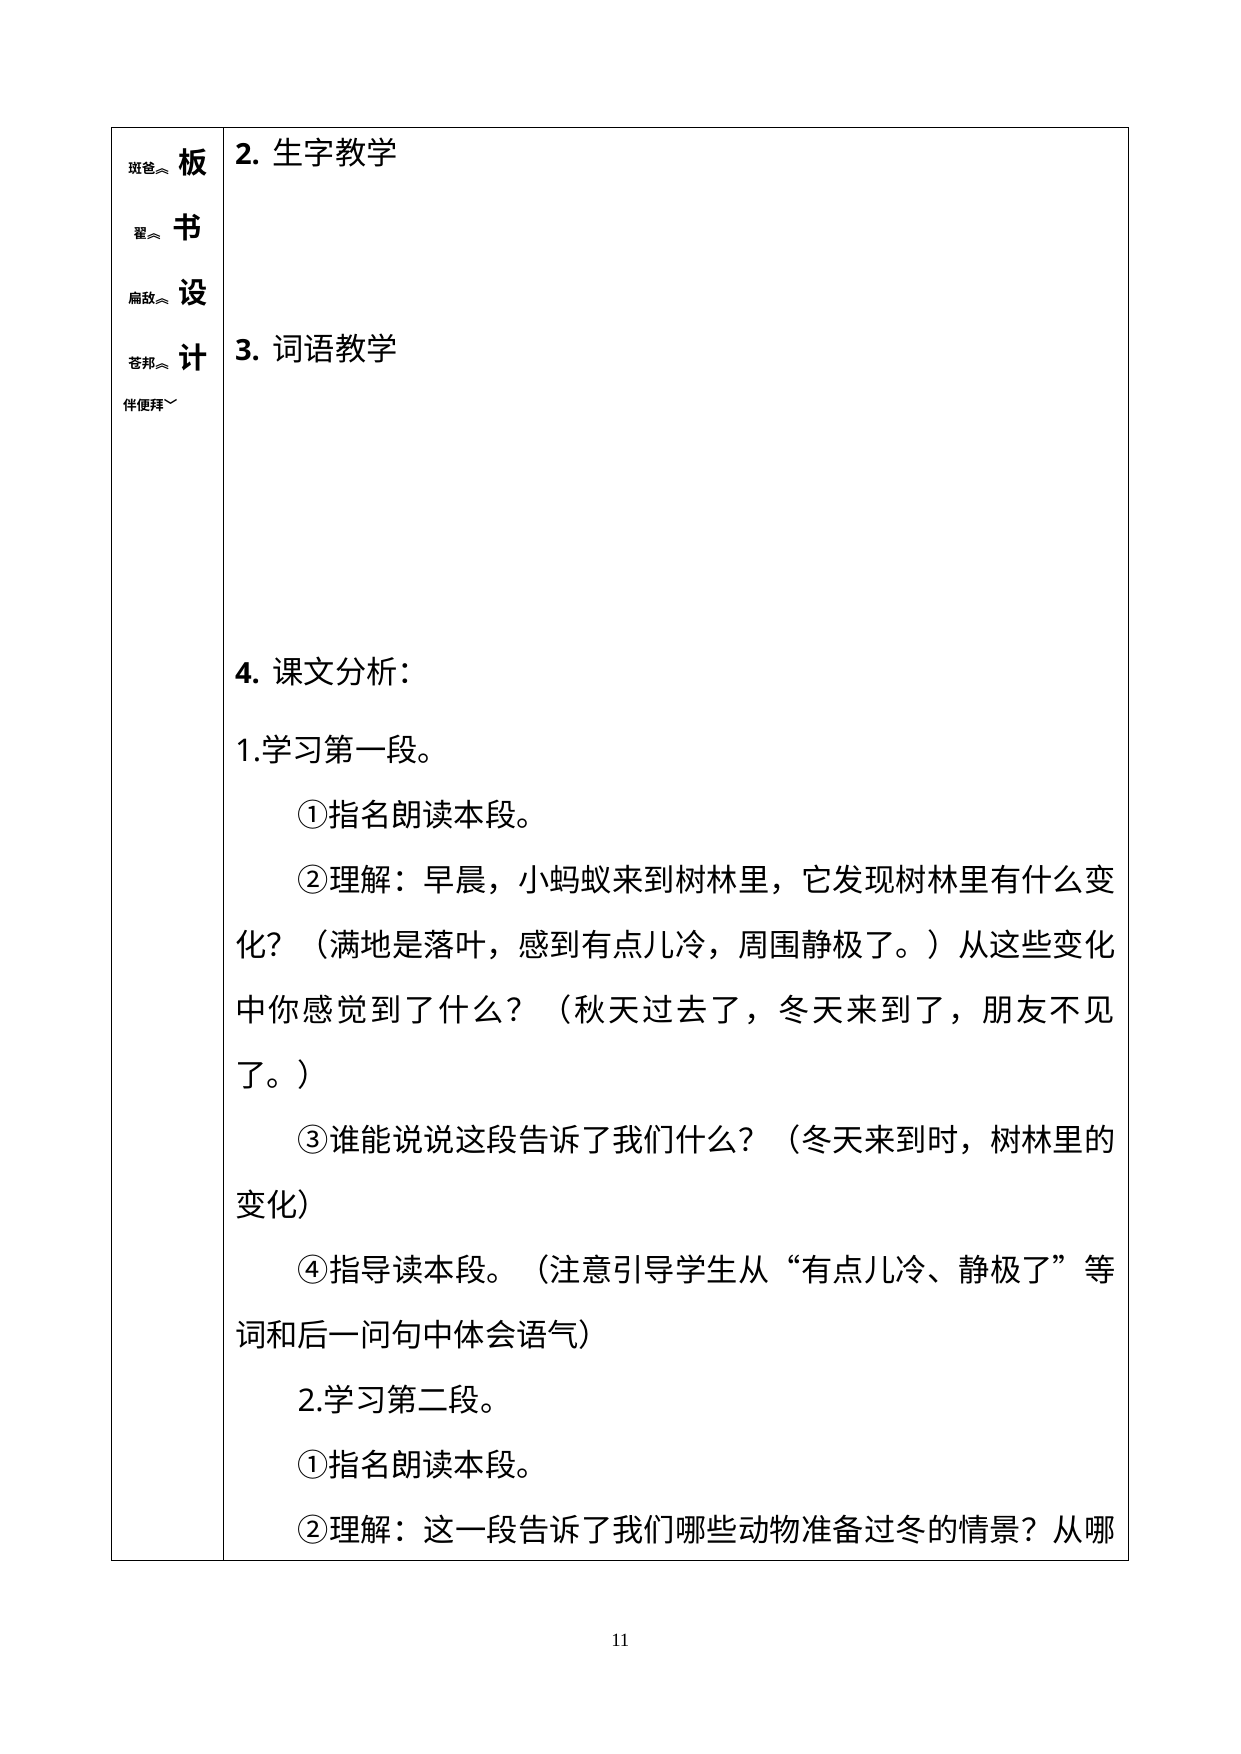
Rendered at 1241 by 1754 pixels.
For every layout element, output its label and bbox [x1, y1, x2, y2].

table_cell [224, 128, 1128, 1560]
table_cell [112, 128, 223, 1560]
